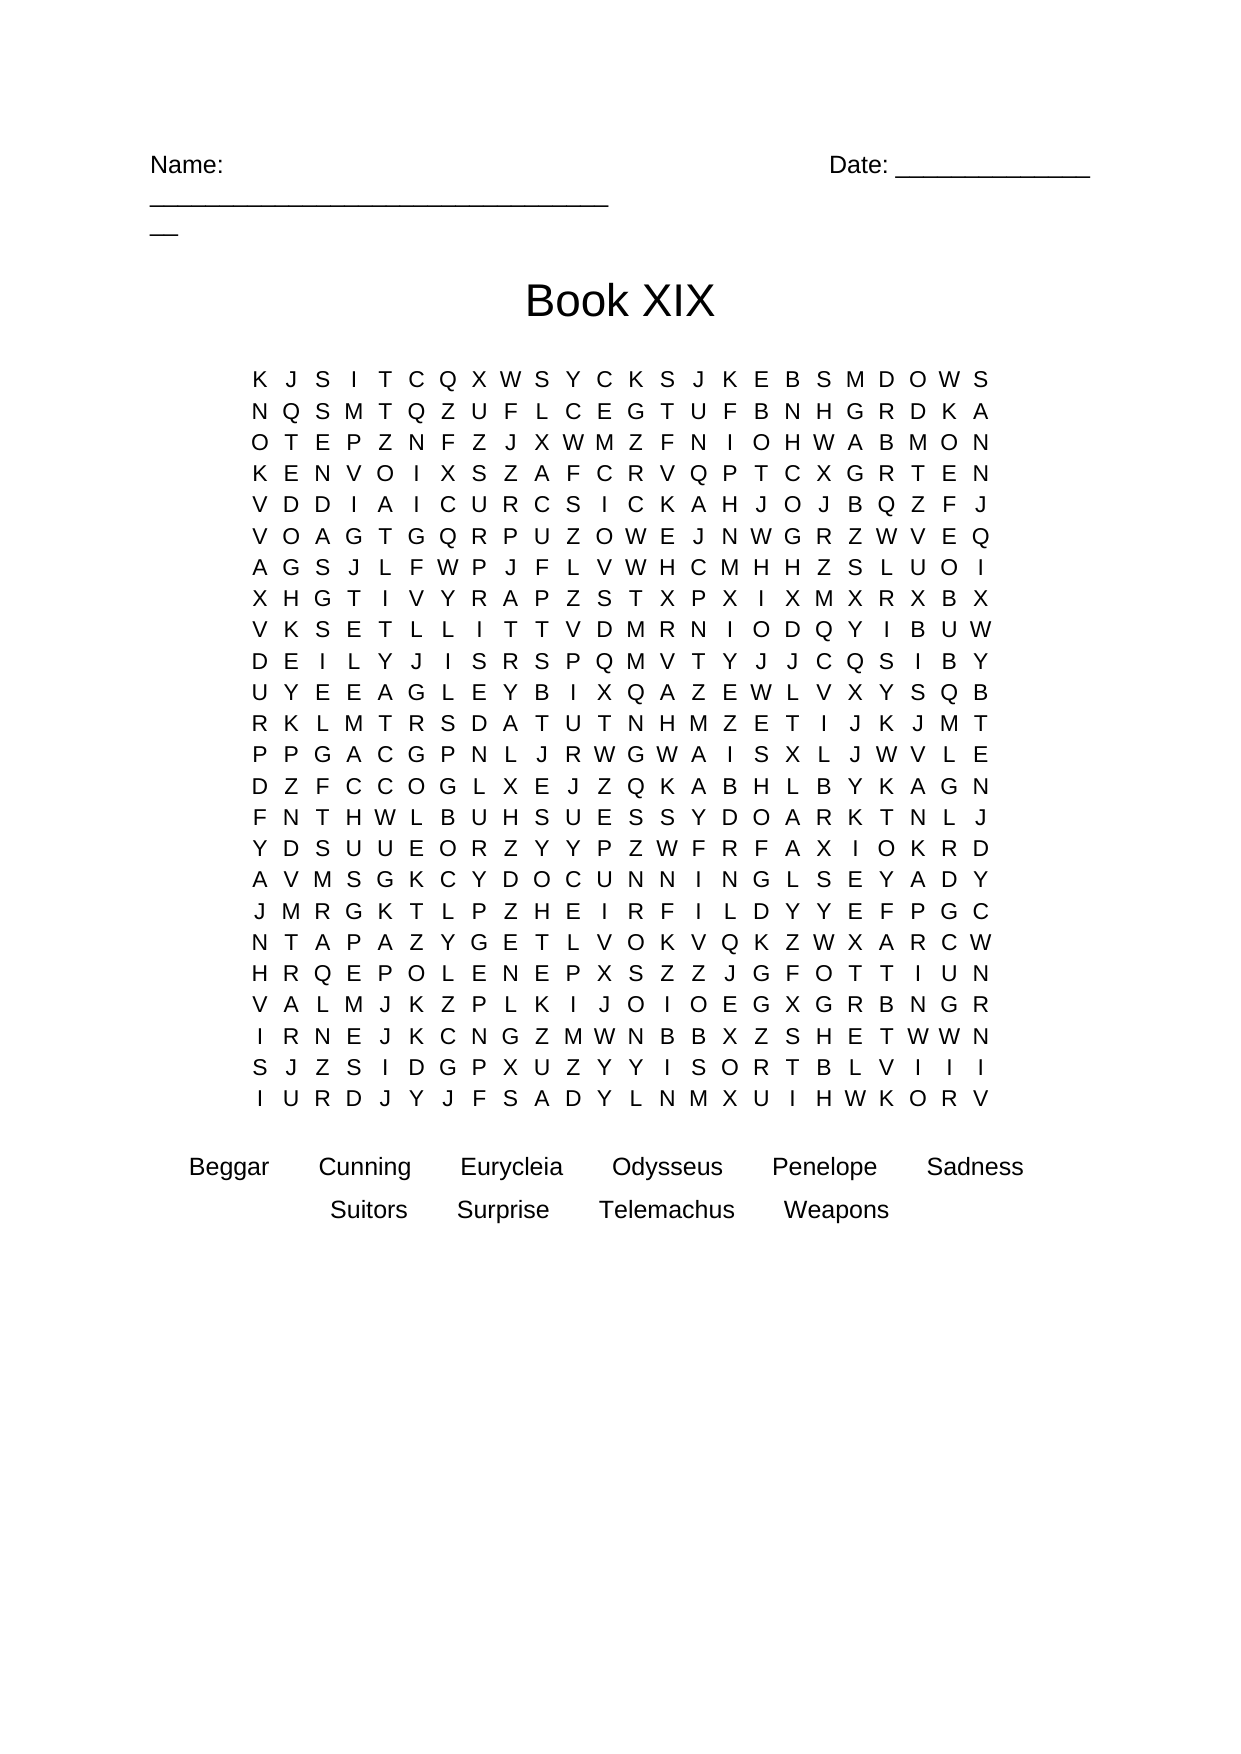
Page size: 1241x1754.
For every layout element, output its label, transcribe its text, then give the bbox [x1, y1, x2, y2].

table_cell L [401, 801, 432, 833]
table_cell Q [275, 395, 307, 426]
table_cell W [934, 1020, 965, 1051]
table_cell V [902, 739, 933, 770]
table_cell G [401, 676, 432, 708]
table_cell L [495, 989, 526, 1020]
table_cell E [651, 520, 683, 551]
table_cell G [840, 458, 871, 489]
table_cell U [464, 801, 495, 833]
table_cell F [244, 801, 275, 833]
table_cell F [432, 426, 463, 458]
table_cell N [683, 614, 714, 645]
table_cell S [840, 551, 871, 583]
table_cell M [275, 895, 307, 926]
table_cell T [651, 395, 683, 426]
table_cell X [840, 583, 871, 614]
table_cell T [307, 801, 338, 833]
table_cell C [777, 458, 808, 489]
table_cell C [432, 1020, 463, 1051]
table_cell M [338, 395, 369, 426]
table_cell G [934, 770, 965, 801]
table_cell W [589, 1020, 620, 1051]
table_cell M [714, 551, 745, 583]
table_cell I [432, 645, 463, 676]
table_cell O [745, 801, 777, 833]
table_cell S [526, 801, 557, 833]
table_cell I [589, 489, 620, 520]
table_cell L [338, 645, 369, 676]
table_cell F [651, 895, 683, 926]
table_cell Z [620, 833, 651, 864]
table_cell N [620, 864, 651, 895]
table_cell A [526, 458, 557, 489]
table_cell S [338, 1051, 369, 1083]
table_cell V [244, 489, 275, 520]
table_cell E [840, 864, 871, 895]
table_cell R [871, 583, 902, 614]
table_cell O [745, 426, 777, 458]
table_cell I [589, 895, 620, 926]
table_cell Z [558, 583, 589, 614]
table_cell O [244, 426, 275, 458]
table_cell O [745, 614, 777, 645]
table_cell Z [558, 520, 589, 551]
table_cell I [777, 1083, 808, 1114]
table_cell W [745, 520, 777, 551]
table_cell W [808, 426, 839, 458]
table_cell N [244, 395, 275, 426]
table_cell K [871, 770, 902, 801]
table_cell T [369, 708, 401, 739]
table_cell D [338, 1083, 369, 1114]
table_cell Z [840, 520, 871, 551]
table_cell B [714, 770, 745, 801]
table_cell E [714, 989, 745, 1020]
text Beggar Cunning Eurycleia Odysseus Penelope Sadness Suitors Surprise Telemachus Weapons [150, 1151, 1090, 1223]
table_cell W [651, 833, 683, 864]
table_cell J [965, 489, 996, 520]
table_cell R [902, 926, 933, 958]
table_cell I [934, 1051, 965, 1083]
table_cell M [589, 426, 620, 458]
table_header S [651, 364, 683, 395]
table_cell E [495, 926, 526, 958]
table_cell F [651, 426, 683, 458]
table_cell L [307, 989, 338, 1020]
table_cell Z [495, 895, 526, 926]
table_cell K [871, 1083, 902, 1114]
table_cell H [651, 551, 683, 583]
table_cell J [369, 989, 401, 1020]
table_cell I [244, 1083, 275, 1114]
table_cell V [244, 520, 275, 551]
table_cell E [464, 958, 495, 989]
table_cell R [934, 833, 965, 864]
table_cell X [965, 583, 996, 614]
table_cell T [275, 426, 307, 458]
table_cell K [401, 864, 432, 895]
table_cell A [307, 926, 338, 958]
table_cell T [526, 708, 557, 739]
table_cell I [871, 614, 902, 645]
table_cell G [307, 739, 338, 770]
table_cell H [244, 958, 275, 989]
table_cell I [714, 739, 745, 770]
table_cell T [526, 614, 557, 645]
table_cell E [275, 645, 307, 676]
table_cell Y [714, 645, 745, 676]
table_cell Y [558, 833, 589, 864]
table_cell T [495, 614, 526, 645]
table_cell B [651, 1020, 683, 1051]
table_cell Q [871, 489, 902, 520]
table_cell K [840, 801, 871, 833]
table_cell A [244, 551, 275, 583]
table_cell J [369, 1083, 401, 1114]
table_cell R [275, 958, 307, 989]
table_cell U [683, 395, 714, 426]
table_cell I [401, 458, 432, 489]
table_cell K [745, 926, 777, 958]
table_cell R [745, 1051, 777, 1083]
table_cell W [902, 1020, 933, 1051]
table_cell O [526, 864, 557, 895]
table_cell J [902, 708, 933, 739]
table_cell F [401, 551, 432, 583]
table_cell C [432, 489, 463, 520]
table_cell H [495, 801, 526, 833]
table_cell L [432, 958, 463, 989]
table_cell P [464, 989, 495, 1020]
table_cell V [965, 1083, 996, 1114]
table_cell O [934, 551, 965, 583]
table_cell V [275, 864, 307, 895]
table_cell W [965, 614, 996, 645]
table_cell Q [683, 458, 714, 489]
table_header B [777, 364, 808, 395]
table_cell R [808, 801, 839, 833]
table_cell U [275, 1083, 307, 1114]
table_cell U [464, 395, 495, 426]
table_header S [965, 364, 996, 395]
table_cell N [495, 958, 526, 989]
table_cell V [244, 989, 275, 1020]
table_cell F [777, 958, 808, 989]
table_cell W [840, 1083, 871, 1114]
table_cell J [777, 645, 808, 676]
table_cell U [934, 958, 965, 989]
table_header S [307, 364, 338, 395]
table_cell R [871, 395, 902, 426]
table_cell N [464, 739, 495, 770]
table_cell J [432, 1083, 463, 1114]
table_cell F [934, 489, 965, 520]
table_cell D [589, 614, 620, 645]
table_cell T [902, 458, 933, 489]
table_cell X [840, 676, 871, 708]
table_cell Z [307, 1051, 338, 1083]
table_cell X [777, 739, 808, 770]
table_cell A [902, 864, 933, 895]
table_cell V [651, 645, 683, 676]
table_cell R [558, 739, 589, 770]
table_cell O [683, 989, 714, 1020]
table_cell M [620, 645, 651, 676]
table_cell R [244, 708, 275, 739]
table_header C [589, 364, 620, 395]
table_cell W [808, 926, 839, 958]
table_cell G [464, 926, 495, 958]
table_cell L [495, 739, 526, 770]
table_cell P [558, 958, 589, 989]
table_cell V [338, 458, 369, 489]
table_cell P [338, 426, 369, 458]
table_cell L [871, 551, 902, 583]
table_cell C [369, 739, 401, 770]
table_cell O [369, 458, 401, 489]
table_cell A [338, 739, 369, 770]
table_cell E [338, 676, 369, 708]
table_cell G [934, 895, 965, 926]
table_cell J [526, 739, 557, 770]
table_cell Q [589, 645, 620, 676]
table_cell E [589, 395, 620, 426]
table_cell S [558, 489, 589, 520]
table_cell A [777, 833, 808, 864]
table_cell N [275, 801, 307, 833]
table_cell P [589, 833, 620, 864]
table_cell X [495, 1051, 526, 1083]
table_cell V [589, 551, 620, 583]
table_cell B [934, 583, 965, 614]
table_cell K [871, 708, 902, 739]
table_cell V [808, 676, 839, 708]
table_cell L [432, 676, 463, 708]
table_header D [871, 364, 902, 395]
table_cell Y [840, 770, 871, 801]
table_cell Z [495, 458, 526, 489]
table_cell H [275, 583, 307, 614]
table_cell A [651, 676, 683, 708]
table_cell J [745, 489, 777, 520]
table_cell R [307, 1083, 338, 1114]
table_cell G [777, 520, 808, 551]
table_cell G [275, 551, 307, 583]
table_cell T [369, 395, 401, 426]
table_cell P [275, 739, 307, 770]
table_header W [495, 364, 526, 395]
table_cell U [244, 676, 275, 708]
table_cell A [871, 926, 902, 958]
table_cell Y [526, 833, 557, 864]
table_cell Z [432, 989, 463, 1020]
table_cell N [777, 395, 808, 426]
table_cell N [651, 1083, 683, 1114]
table_cell G [495, 1020, 526, 1051]
table_cell K [651, 489, 683, 520]
table_cell Y [620, 1051, 651, 1083]
table_cell N [965, 458, 996, 489]
table_cell K [244, 458, 275, 489]
table_header Name: ___________________________________ [150, 150, 620, 274]
table_cell Y [965, 864, 996, 895]
table_cell I [808, 708, 839, 739]
table_cell Q [934, 676, 965, 708]
table_cell Y [871, 864, 902, 895]
table_cell T [683, 645, 714, 676]
table_cell I [965, 551, 996, 583]
table_cell R [620, 458, 651, 489]
table_header K [714, 364, 745, 395]
table_cell S [495, 1083, 526, 1114]
table_cell O [620, 989, 651, 1020]
table_cell Z [589, 770, 620, 801]
table_cell F [526, 551, 557, 583]
table_cell T [777, 1051, 808, 1083]
table_cell L [432, 614, 463, 645]
table_header J [683, 364, 714, 395]
table_cell G [401, 739, 432, 770]
table_cell O [808, 958, 839, 989]
table_cell O [589, 520, 620, 551]
table_cell W [620, 520, 651, 551]
table_cell T [589, 708, 620, 739]
table_cell Q [401, 395, 432, 426]
table_cell I [464, 614, 495, 645]
table_cell X [432, 458, 463, 489]
table_cell V [244, 614, 275, 645]
table_cell M [808, 583, 839, 614]
table_cell R [275, 1020, 307, 1051]
table_cell L [401, 614, 432, 645]
table_cell N [902, 801, 933, 833]
table_cell M [934, 708, 965, 739]
table_cell Z [432, 395, 463, 426]
table_cell O [934, 426, 965, 458]
table_cell H [714, 489, 745, 520]
table_cell G [620, 395, 651, 426]
table_cell X [777, 583, 808, 614]
table_cell H [338, 801, 369, 833]
table_cell W [651, 739, 683, 770]
table_header K [620, 364, 651, 395]
table_cell O [275, 520, 307, 551]
table_cell C [683, 551, 714, 583]
table_cell G [401, 520, 432, 551]
table_cell J [808, 489, 839, 520]
table_cell B [745, 395, 777, 426]
table_cell K [902, 833, 933, 864]
table_cell V [902, 520, 933, 551]
table_cell Y [683, 801, 714, 833]
table_header S [526, 364, 557, 395]
table_cell D [244, 770, 275, 801]
table_cell E [526, 958, 557, 989]
table_cell U [558, 708, 589, 739]
table_cell N [683, 426, 714, 458]
table_cell Z [745, 1020, 777, 1051]
table_cell W [558, 426, 589, 458]
table_cell H [526, 895, 557, 926]
table_cell O [902, 1083, 933, 1114]
table_cell A [369, 926, 401, 958]
table_cell J [369, 1020, 401, 1051]
table_cell Y [464, 864, 495, 895]
table_cell E [464, 676, 495, 708]
table_cell N [965, 1020, 996, 1051]
table_cell S [871, 645, 902, 676]
table_cell A [526, 1083, 557, 1114]
table_cell J [495, 426, 526, 458]
table_cell N [714, 864, 745, 895]
table_cell O [432, 833, 463, 864]
table_cell U [464, 489, 495, 520]
table_cell B [432, 801, 463, 833]
table_cell R [965, 989, 996, 1020]
table_cell G [432, 770, 463, 801]
table_cell D [934, 864, 965, 895]
table_cell D [745, 895, 777, 926]
table_cell Z [683, 676, 714, 708]
table_cell I [745, 583, 777, 614]
table_cell R [871, 458, 902, 489]
table_cell D [401, 1051, 432, 1083]
table_cell X [651, 583, 683, 614]
table_cell E [401, 833, 432, 864]
table_cell L [777, 864, 808, 895]
table_cell Y [871, 676, 902, 708]
table_cell A [840, 426, 871, 458]
table_cell S [244, 1051, 275, 1083]
table_cell Z [464, 426, 495, 458]
table_header Date: ______________ [620, 150, 1090, 274]
table_cell S [338, 864, 369, 895]
table_cell Z [620, 426, 651, 458]
table_cell S [589, 583, 620, 614]
table_cell A [307, 520, 338, 551]
table_cell K [934, 395, 965, 426]
table_cell Y [965, 645, 996, 676]
table_cell P [338, 926, 369, 958]
table_cell T [745, 458, 777, 489]
table_cell Q [808, 614, 839, 645]
table_cell Z [777, 926, 808, 958]
table_cell I [307, 645, 338, 676]
table_cell X [808, 458, 839, 489]
table_cell W [432, 551, 463, 583]
table_cell B [683, 1020, 714, 1051]
table_cell F [871, 895, 902, 926]
table_cell E [840, 895, 871, 926]
table_cell M [307, 864, 338, 895]
table_cell P [464, 895, 495, 926]
table_cell J [338, 551, 369, 583]
table_cell E [589, 801, 620, 833]
table_cell I [902, 645, 933, 676]
table_cell L [714, 895, 745, 926]
table_cell M [558, 1020, 589, 1051]
table_cell O [871, 833, 902, 864]
table_cell Q [620, 676, 651, 708]
table_cell Y [401, 1083, 432, 1114]
table_cell L [526, 395, 557, 426]
table_cell N [620, 708, 651, 739]
table_cell X [714, 1020, 745, 1051]
table_cell L [464, 770, 495, 801]
table_cell R [651, 614, 683, 645]
table_cell H [808, 395, 839, 426]
table_header I [338, 364, 369, 395]
table_cell W [871, 520, 902, 551]
table_cell J [558, 770, 589, 801]
table_cell C [808, 645, 839, 676]
table_cell B [808, 1051, 839, 1083]
table_header X [464, 364, 495, 395]
table_cell D [307, 489, 338, 520]
table_cell Y [432, 583, 463, 614]
table_cell P [902, 895, 933, 926]
table_cell V [401, 583, 432, 614]
table_cell M [620, 614, 651, 645]
table_cell A [369, 489, 401, 520]
table_cell M [902, 426, 933, 458]
table_cell O [401, 958, 432, 989]
table_cell F [307, 770, 338, 801]
table_cell W [965, 926, 996, 958]
table_cell C [589, 458, 620, 489]
table_cell O [620, 926, 651, 958]
table_cell N [651, 864, 683, 895]
table_cell F [464, 1083, 495, 1114]
table_cell T [369, 520, 401, 551]
table_cell T [965, 708, 996, 739]
table_cell R [401, 708, 432, 739]
table_cell X [840, 926, 871, 958]
table_cell N [714, 520, 745, 551]
table_cell I [965, 1051, 996, 1083]
table_cell C [338, 770, 369, 801]
table_header J [275, 364, 307, 395]
table_cell Z [902, 489, 933, 520]
table_cell Z [401, 926, 432, 958]
table_cell M [338, 708, 369, 739]
table_cell Z [275, 770, 307, 801]
table_cell B [871, 426, 902, 458]
table_cell N [307, 1020, 338, 1051]
table_cell T [871, 958, 902, 989]
table_cell B [965, 676, 996, 708]
table_cell V [651, 458, 683, 489]
table_cell I [683, 895, 714, 926]
table_cell K [401, 989, 432, 1020]
table_cell C [934, 926, 965, 958]
table_cell Z [714, 708, 745, 739]
table_cell Z [495, 833, 526, 864]
table_cell H [745, 770, 777, 801]
table_cell J [745, 645, 777, 676]
table_cell G [745, 958, 777, 989]
table_cell S [307, 833, 338, 864]
table_cell I [558, 989, 589, 1020]
table_cell D [464, 708, 495, 739]
table_cell J [275, 1051, 307, 1083]
table_cell R [840, 989, 871, 1020]
table_cell I [401, 489, 432, 520]
table_cell X [902, 583, 933, 614]
table_cell B [526, 676, 557, 708]
table_cell U [902, 551, 933, 583]
table_cell R [934, 1083, 965, 1114]
table_cell G [745, 864, 777, 895]
table_cell B [840, 489, 871, 520]
table_cell L [307, 708, 338, 739]
table_cell J [495, 551, 526, 583]
table_cell I [840, 833, 871, 864]
table_cell X [495, 770, 526, 801]
table_cell C [965, 895, 996, 926]
table_cell K [275, 614, 307, 645]
table_cell J [244, 895, 275, 926]
table_cell J [965, 801, 996, 833]
table_cell H [777, 551, 808, 583]
table_cell T [840, 958, 871, 989]
table_cell V [558, 614, 589, 645]
table_cell K [651, 770, 683, 801]
table_cell J [714, 958, 745, 989]
table_cell Y [495, 676, 526, 708]
table_cell A [902, 770, 933, 801]
table_cell E [275, 458, 307, 489]
table_cell J [401, 645, 432, 676]
table_cell I [244, 1020, 275, 1051]
table_cell Y [777, 895, 808, 926]
table_cell S [777, 1020, 808, 1051]
table_cell F [745, 833, 777, 864]
table_cell T [526, 926, 557, 958]
table_cell I [714, 426, 745, 458]
table_cell K [651, 926, 683, 958]
table_cell S [683, 1051, 714, 1083]
table_cell A [244, 864, 275, 895]
table_cell D [902, 395, 933, 426]
table_cell Z [683, 958, 714, 989]
table_cell K [275, 708, 307, 739]
table_cell G [620, 739, 651, 770]
table_cell M [683, 1083, 714, 1114]
table_cell F [714, 395, 745, 426]
table_cell X [589, 958, 620, 989]
table_cell G [432, 1051, 463, 1083]
table_cell B [902, 614, 933, 645]
table_cell Z [808, 551, 839, 583]
table_cell L [777, 770, 808, 801]
table_cell S [902, 676, 933, 708]
table_cell E [840, 1020, 871, 1051]
table_cell Q [965, 520, 996, 551]
table_cell T [401, 895, 432, 926]
table_cell E [965, 739, 996, 770]
table_cell B [934, 645, 965, 676]
table_cell G [808, 989, 839, 1020]
table_cell Y [589, 1083, 620, 1114]
table_cell P [244, 739, 275, 770]
table_cell V [683, 926, 714, 958]
table_cell I [683, 864, 714, 895]
table_cell M [338, 989, 369, 1020]
table_cell G [307, 583, 338, 614]
table_cell Y [589, 1051, 620, 1083]
table_cell I [338, 489, 369, 520]
table_cell Q [432, 520, 463, 551]
table_cell D [558, 1083, 589, 1114]
table_cell S [526, 645, 557, 676]
table_cell S [432, 708, 463, 739]
table_cell X [777, 989, 808, 1020]
table_cell U [934, 614, 965, 645]
table_cell I [651, 989, 683, 1020]
table_cell Y [244, 833, 275, 864]
table_cell C [558, 395, 589, 426]
table_cell J [840, 708, 871, 739]
table_cell L [840, 1051, 871, 1083]
table_cell N [401, 426, 432, 458]
table_cell Z [651, 958, 683, 989]
table_cell M [683, 708, 714, 739]
table_cell P [714, 458, 745, 489]
table_cell Y [275, 676, 307, 708]
table_cell S [307, 614, 338, 645]
table_cell E [934, 520, 965, 551]
table_cell Z [558, 1051, 589, 1083]
table_cell A [275, 989, 307, 1020]
table_header K [244, 364, 275, 395]
table_cell V [871, 1051, 902, 1083]
table_cell S [307, 551, 338, 583]
table_cell U [745, 1083, 777, 1114]
table_cell N [307, 458, 338, 489]
table_cell H [745, 551, 777, 583]
table_cell P [558, 645, 589, 676]
table_cell L [558, 551, 589, 583]
table_cell Q [307, 958, 338, 989]
table_cell I [651, 1051, 683, 1083]
table_cell S [745, 739, 777, 770]
table_cell G [338, 520, 369, 551]
table_cell E [934, 458, 965, 489]
table_cell P [495, 520, 526, 551]
table_cell H [808, 1083, 839, 1114]
table_cell N [965, 958, 996, 989]
table_cell G [745, 989, 777, 1020]
table_cell A [495, 708, 526, 739]
table_cell B [871, 989, 902, 1020]
table_cell A [683, 770, 714, 801]
table_cell S [464, 458, 495, 489]
table_cell N [244, 926, 275, 958]
table_cell S [464, 645, 495, 676]
table_cell B [808, 770, 839, 801]
table_cell K [369, 895, 401, 926]
table_cell Y [840, 614, 871, 645]
table_cell E [307, 676, 338, 708]
table_cell Q [714, 926, 745, 958]
table_header C [401, 364, 432, 395]
table_cell P [526, 583, 557, 614]
table_cell W [620, 551, 651, 583]
table_cell P [464, 551, 495, 583]
table_cell T [369, 614, 401, 645]
table_cell K [401, 1020, 432, 1051]
table_cell P [432, 739, 463, 770]
table_cell P [369, 958, 401, 989]
table_cell G [934, 989, 965, 1020]
table_cell R [495, 489, 526, 520]
table_cell U [526, 1051, 557, 1083]
table_cell L [934, 801, 965, 833]
table_cell T [620, 583, 651, 614]
table_header M [840, 364, 871, 395]
table_cell C [558, 864, 589, 895]
table_cell C [526, 489, 557, 520]
table_cell U [338, 833, 369, 864]
table_cell D [714, 801, 745, 833]
table_cell D [275, 489, 307, 520]
table_cell Q [620, 770, 651, 801]
table_cell E [338, 614, 369, 645]
table_cell R [464, 583, 495, 614]
table_cell R [307, 895, 338, 926]
table_cell L [369, 551, 401, 583]
table_cell R [620, 895, 651, 926]
table_cell T [777, 708, 808, 739]
table_cell E [307, 426, 338, 458]
table_cell Y [808, 895, 839, 926]
table_cell L [558, 926, 589, 958]
table_cell D [777, 614, 808, 645]
table_cell O [401, 770, 432, 801]
table_cell U [369, 833, 401, 864]
table_cell A [965, 395, 996, 426]
title Book XIX [150, 274, 1090, 326]
table_cell N [620, 1020, 651, 1051]
table_cell G [840, 395, 871, 426]
table_cell W [369, 801, 401, 833]
table_cell D [275, 833, 307, 864]
table_cell D [965, 833, 996, 864]
table_cell E [558, 895, 589, 926]
table_header E [745, 364, 777, 395]
table_cell X [714, 583, 745, 614]
table_cell X [589, 676, 620, 708]
table_cell E [338, 958, 369, 989]
table_cell O [777, 489, 808, 520]
table_cell A [495, 583, 526, 614]
table_cell I [369, 583, 401, 614]
table_cell F [683, 833, 714, 864]
table_header Q [432, 364, 463, 395]
table_cell L [934, 739, 965, 770]
table_cell J [840, 739, 871, 770]
table_cell L [432, 895, 463, 926]
table_cell H [808, 1020, 839, 1051]
table_cell X [808, 833, 839, 864]
table_cell V [589, 926, 620, 958]
table_cell C [432, 864, 463, 895]
table_cell R [714, 833, 745, 864]
table_cell H [777, 426, 808, 458]
table_cell P [683, 583, 714, 614]
table_cell R [495, 645, 526, 676]
table_cell I [558, 676, 589, 708]
table_header W [934, 364, 965, 395]
table_cell A [683, 489, 714, 520]
table_header S [808, 364, 839, 395]
table_cell T [871, 1020, 902, 1051]
table_cell T [275, 926, 307, 958]
table_cell R [464, 833, 495, 864]
table_cell W [589, 739, 620, 770]
table_header Y [558, 364, 589, 395]
table_cell N [965, 426, 996, 458]
table_cell R [808, 520, 839, 551]
table_header O [902, 364, 933, 395]
table_cell F [558, 458, 589, 489]
table_cell S [808, 864, 839, 895]
table_cell S [307, 395, 338, 426]
table_cell Y [432, 926, 463, 958]
table_cell C [620, 489, 651, 520]
table_cell E [338, 1020, 369, 1051]
table_cell N [965, 770, 996, 801]
table_cell D [244, 645, 275, 676]
table_cell W [871, 739, 902, 770]
table_cell E [714, 676, 745, 708]
table_cell R [464, 520, 495, 551]
table_cell A [683, 739, 714, 770]
table_cell A [369, 676, 401, 708]
table_cell T [871, 801, 902, 833]
table_cell Q [840, 645, 871, 676]
table_cell F [495, 395, 526, 426]
table_cell U [526, 520, 557, 551]
table_cell U [589, 864, 620, 895]
table_cell I [902, 1051, 933, 1083]
table_cell W [745, 676, 777, 708]
table_cell I [714, 614, 745, 645]
table_cell J [589, 989, 620, 1020]
table_cell I [902, 958, 933, 989]
table_cell S [620, 958, 651, 989]
table_cell N [902, 989, 933, 1020]
table_header T [369, 364, 401, 395]
table_cell X [526, 426, 557, 458]
table_cell E [526, 770, 557, 801]
table_cell Z [526, 1020, 557, 1051]
table_cell J [683, 520, 714, 551]
table_cell Z [369, 426, 401, 458]
table_cell D [495, 864, 526, 895]
table_cell X [714, 1083, 745, 1114]
table_cell P [464, 1051, 495, 1083]
table_cell N [464, 1020, 495, 1051]
table_cell Y [369, 645, 401, 676]
table_cell T [338, 583, 369, 614]
table_cell O [714, 1051, 745, 1083]
table_cell L [777, 676, 808, 708]
table_cell S [620, 801, 651, 833]
table_cell K [526, 989, 557, 1020]
table_cell E [745, 708, 777, 739]
table_cell H [651, 708, 683, 739]
table_cell C [369, 770, 401, 801]
table_cell G [338, 895, 369, 926]
table_cell G [369, 864, 401, 895]
table_cell S [651, 801, 683, 833]
table_cell A [777, 801, 808, 833]
table_cell X [244, 583, 275, 614]
table_cell I [369, 1051, 401, 1083]
table_cell U [558, 801, 589, 833]
table_cell L [620, 1083, 651, 1114]
table_cell L [808, 739, 839, 770]
